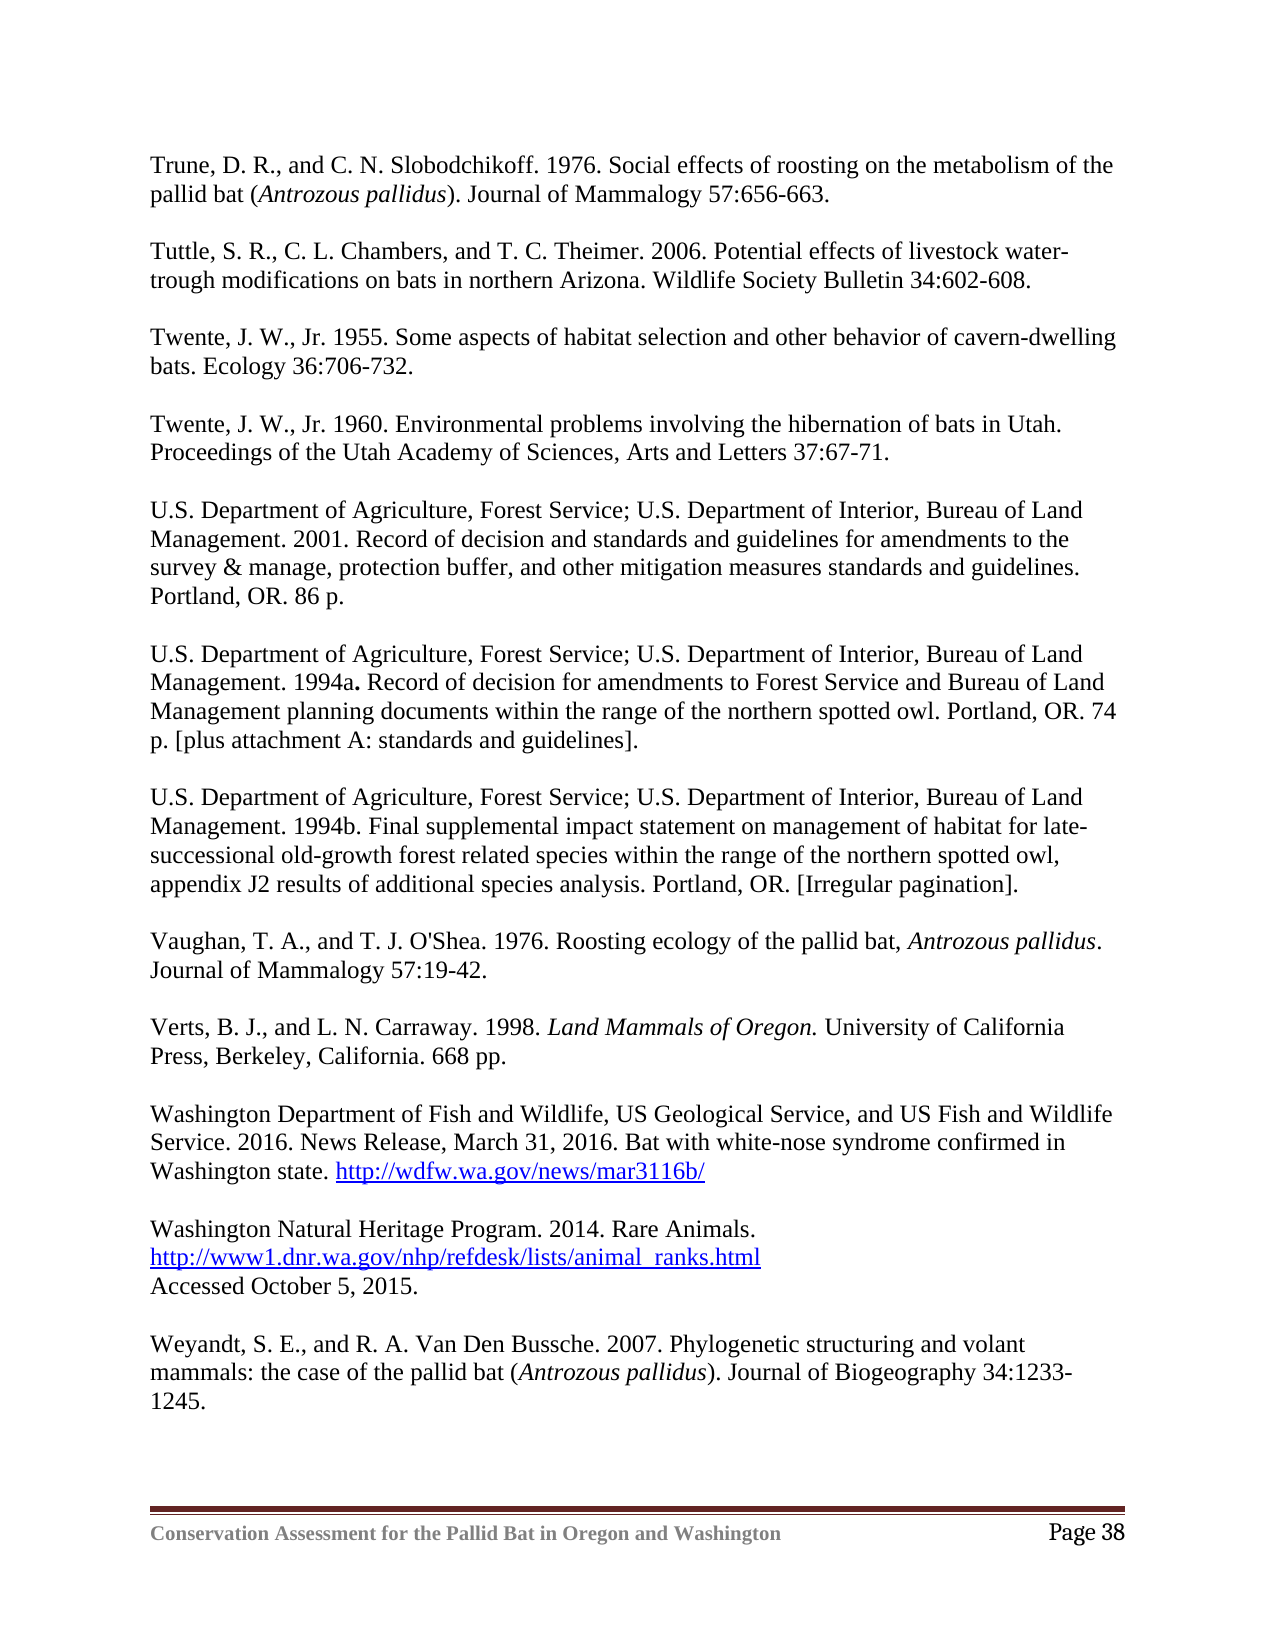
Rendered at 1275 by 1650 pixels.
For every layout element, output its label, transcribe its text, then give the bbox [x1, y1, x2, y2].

text Verts, B. J., and L. N. Carraway. 1998. Land Mammals of Oregon. University of California Press, Berkeley, California. 668 pp. [150, 1012, 1125, 1070]
text Tuttle, S. R., C. L. Chambers, and T. C. Theimer. 2006. Potential effects of livestock water-trough modifications on bats in northern Arizona. Wildlife Society Bulletin 34:602-608. [150, 236, 1125, 294]
text U.S. Department of Agriculture, Forest Service; U.S. Department of Interior, Bureau of Land Management. 1994a. Record of decision for amendments to Forest Service and Bureau of Land Management planning documents within the range of the northern spotted owl. Portland, OR. 74 p. [plus attachment A: standards and guidelines]. [150, 639, 1125, 754]
text Washington Natural Heritage Program. 2014. Rare Animals. http://www1.dnr.wa.gov/nhp/refdesk/lists/animal_ranks.html [150, 1214, 1125, 1271]
text Accessed October 5, 2015. [150, 1271, 1125, 1300]
text Twente, J. W., Jr. 1955. Some aspects of habitat selection and other behavior of cavern-dwelling bats. Ecology 36:706-732. [150, 322, 1125, 380]
text U.S. Department of Agriculture, Forest Service; U.S. Department of Interior, Bureau of Land Management. 1994b. Final supplemental impact statement on management of habitat for late-successional old-growth forest related species within the range of the northern spotted owl, appendix J2 results of additional species analysis. Portland, OR. [Irregular pagination]. [150, 782, 1125, 897]
text Weyandt, S. E., and R. A. Van Den Bussche. 2007. Phylogenetic structuring and volant mammals: the case of the pallid bat (Antrozous pallidus). Journal of Biogeography 34:1233-1245. [150, 1329, 1125, 1415]
text Trune, D. R., and C. N. Slobodchikoff. 1976. Social effects of roosting on the metabolism of the pallid bat (Antrozous pallidus). Journal of Mammalogy 57:656-663. [150, 150, 1125, 207]
text Washington Department of Fish and Wildlife, US Geological Service, and US Fish and Wildlife Service. 2016. News Release, March 31, 2016. Bat with white-nose syndrome confirmed in Washington state. http://wdfw.wa.gov/news/mar3116b/ [150, 1099, 1125, 1185]
text Twente, J. W., Jr. 1960. Environmental problems involving the hibernation of bats in Utah. Proceedings of the Utah Academy of Sciences, Arts and Letters 37:67-71. [150, 409, 1125, 466]
text U.S. Department of Agriculture, Forest Service; U.S. Department of Interior, Bureau of Land Management. 2001. Record of decision and standards and guidelines for amendments to the survey & manage, protection buffer, and other mitigation measures standards and guidelines. Portland, OR. 86 p. [150, 495, 1125, 610]
text Vaughan, T. A., and T. J. O'Shea. 1976. Roosting ecology of the pallid bat, Antrozous pallidus. Journal of Mammalogy 57:19-42. [150, 926, 1125, 984]
